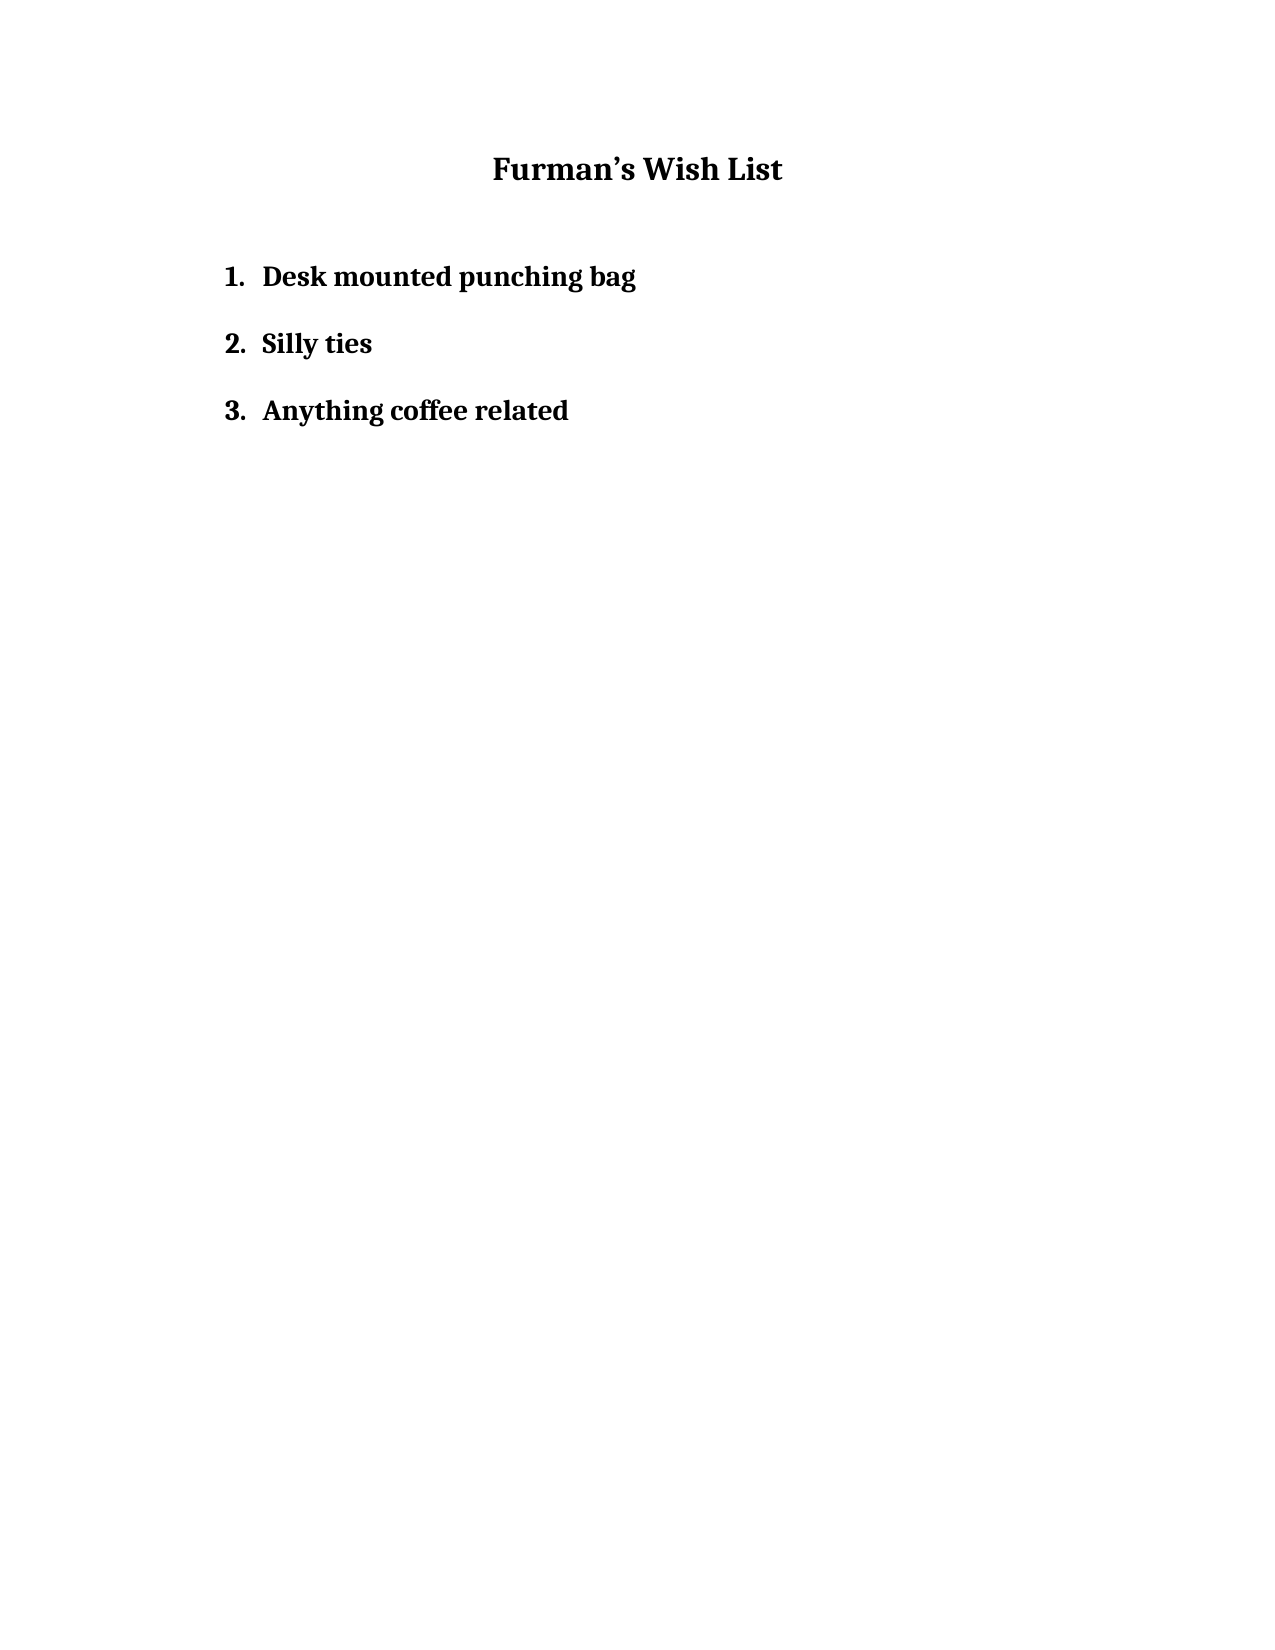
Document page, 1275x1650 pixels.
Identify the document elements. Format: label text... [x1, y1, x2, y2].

text Furman’s Wish List [187, 150, 1087, 188]
list Desk mounted punching bag [225, 260, 1087, 294]
list Anything coffee related [225, 394, 1087, 428]
list Silly ties [225, 327, 1087, 361]
